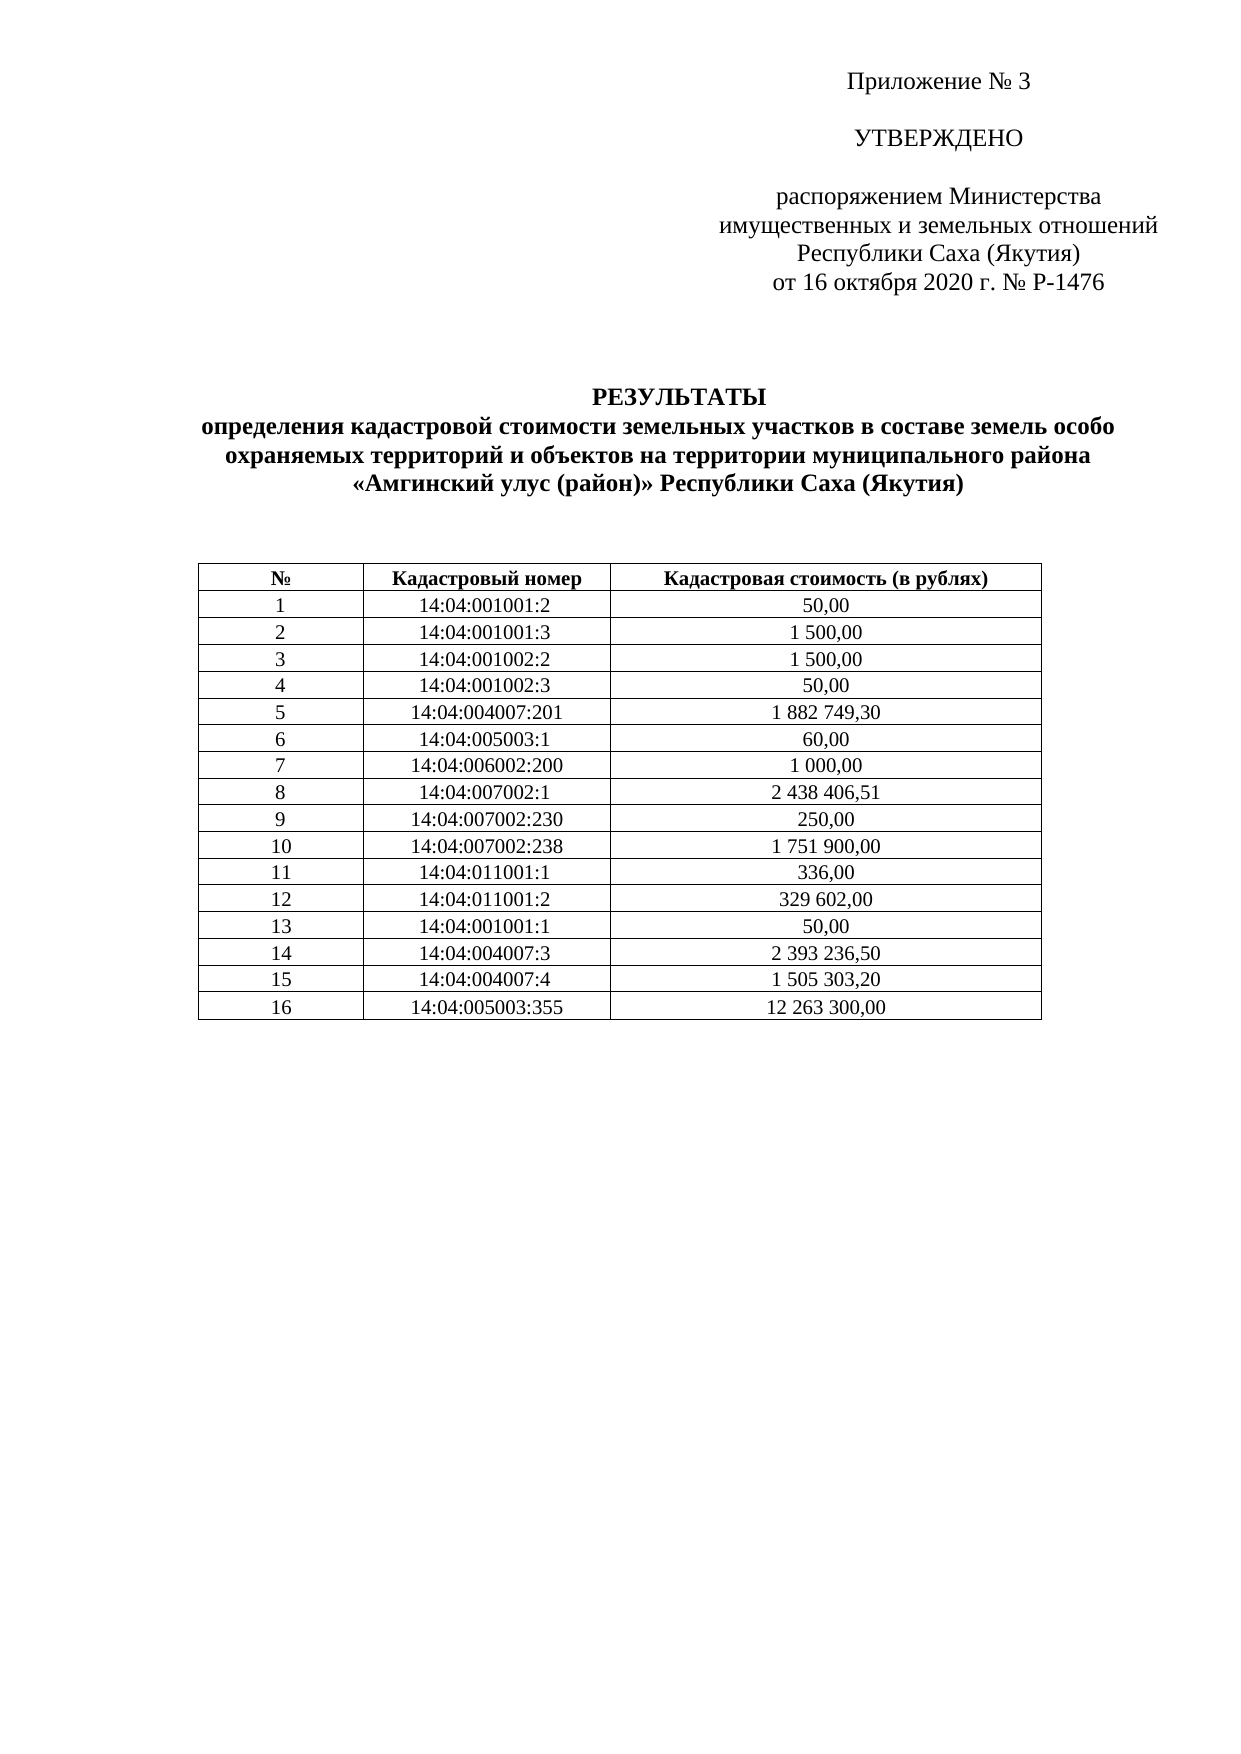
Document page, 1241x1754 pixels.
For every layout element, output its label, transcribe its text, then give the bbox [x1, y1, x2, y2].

table_cell 14:04:007002:238 [364, 832, 610, 858]
table_cell 14:04:007002:230 [364, 805, 610, 831]
table_cell 14:04:005003:355 [364, 992, 610, 1019]
table_cell 14:04:001002:2 [364, 645, 610, 671]
table_cell 14:04:004007:3 [364, 939, 610, 965]
table_cell 14:04:004007:201 [364, 699, 610, 724]
table_cell 11 [199, 859, 363, 884]
table_cell 14:04:001001:3 [364, 618, 610, 644]
table_cell 1 500,00 [611, 645, 1041, 671]
text от 16 октября 2020 г. № Р-1476 [717, 267, 1160, 296]
table_cell 2 [199, 618, 363, 644]
table_cell 10 [199, 832, 363, 858]
table_cell 14:04:001001:2 [364, 591, 610, 617]
table_cell 16 [199, 992, 363, 1019]
table_cell 1 751 900,00 [611, 832, 1041, 858]
table_cell 7 [199, 752, 363, 777]
text Республики Саха (Якутия) [717, 238, 1160, 267]
table_cell 1 000,00 [611, 752, 1041, 777]
table_cell 14:04:006002:200 [364, 752, 610, 777]
table_cell 50,00 [611, 672, 1041, 697]
table_cell 14:04:004007:4 [364, 966, 610, 991]
table_cell 336,00 [611, 859, 1041, 884]
text Приложение № 3 [717, 66, 1160, 95]
table_cell 9 [199, 805, 363, 831]
table_cell 60,00 [611, 725, 1041, 751]
table_cell 329 602,00 [611, 885, 1041, 911]
table_cell 2 438 406,51 [611, 779, 1041, 804]
table_cell 1 882 749,30 [611, 699, 1041, 724]
table_cell 2 393 236,50 [611, 939, 1041, 965]
table_cell 14:04:005003:1 [364, 725, 610, 751]
table_cell 13 [199, 912, 363, 938]
table_cell 50,00 [611, 591, 1041, 617]
text РЕЗУЛЬТАТЫ [156, 382, 1203, 411]
table_cell 1 [199, 591, 363, 617]
table_cell 250,00 [611, 805, 1041, 831]
table_cell 4 [199, 672, 363, 697]
table_cell 14:04:001001:1 [364, 912, 610, 938]
table_header Кадастровый номер [364, 564, 610, 590]
table_cell 1 505 303,20 [611, 966, 1041, 991]
table_cell 14:04:011001:2 [364, 885, 610, 911]
text определения кадастровой стоимости земельных участков в составе земель особо охраняемых территорий и объектов на территории муниципального района «Амгинский улус (район)» Республики Саха (Якутия) [156, 411, 1160, 497]
table_cell 14 [199, 939, 363, 965]
table_cell 12 263 300,00 [611, 992, 1041, 1019]
table_cell 15 [199, 966, 363, 991]
table_cell 6 [199, 725, 363, 751]
table_cell 3 [199, 645, 363, 671]
table_cell 14:04:011001:1 [364, 859, 610, 884]
table_cell 1 500,00 [611, 618, 1041, 644]
table_cell 14:04:001002:3 [364, 672, 610, 697]
table_cell 14:04:007002:1 [364, 779, 610, 804]
table_cell 5 [199, 699, 363, 724]
table_header Кадастровая стоимость (в рублях) [611, 564, 1041, 590]
table_cell 50,00 [611, 912, 1041, 938]
table_header № [199, 564, 363, 590]
table_cell 12 [199, 885, 363, 911]
text УТВЕРЖДЕНО [717, 123, 1160, 152]
text распоряжением Министерства имущественных и земельных отношений [717, 181, 1160, 238]
table_cell 8 [199, 779, 363, 804]
